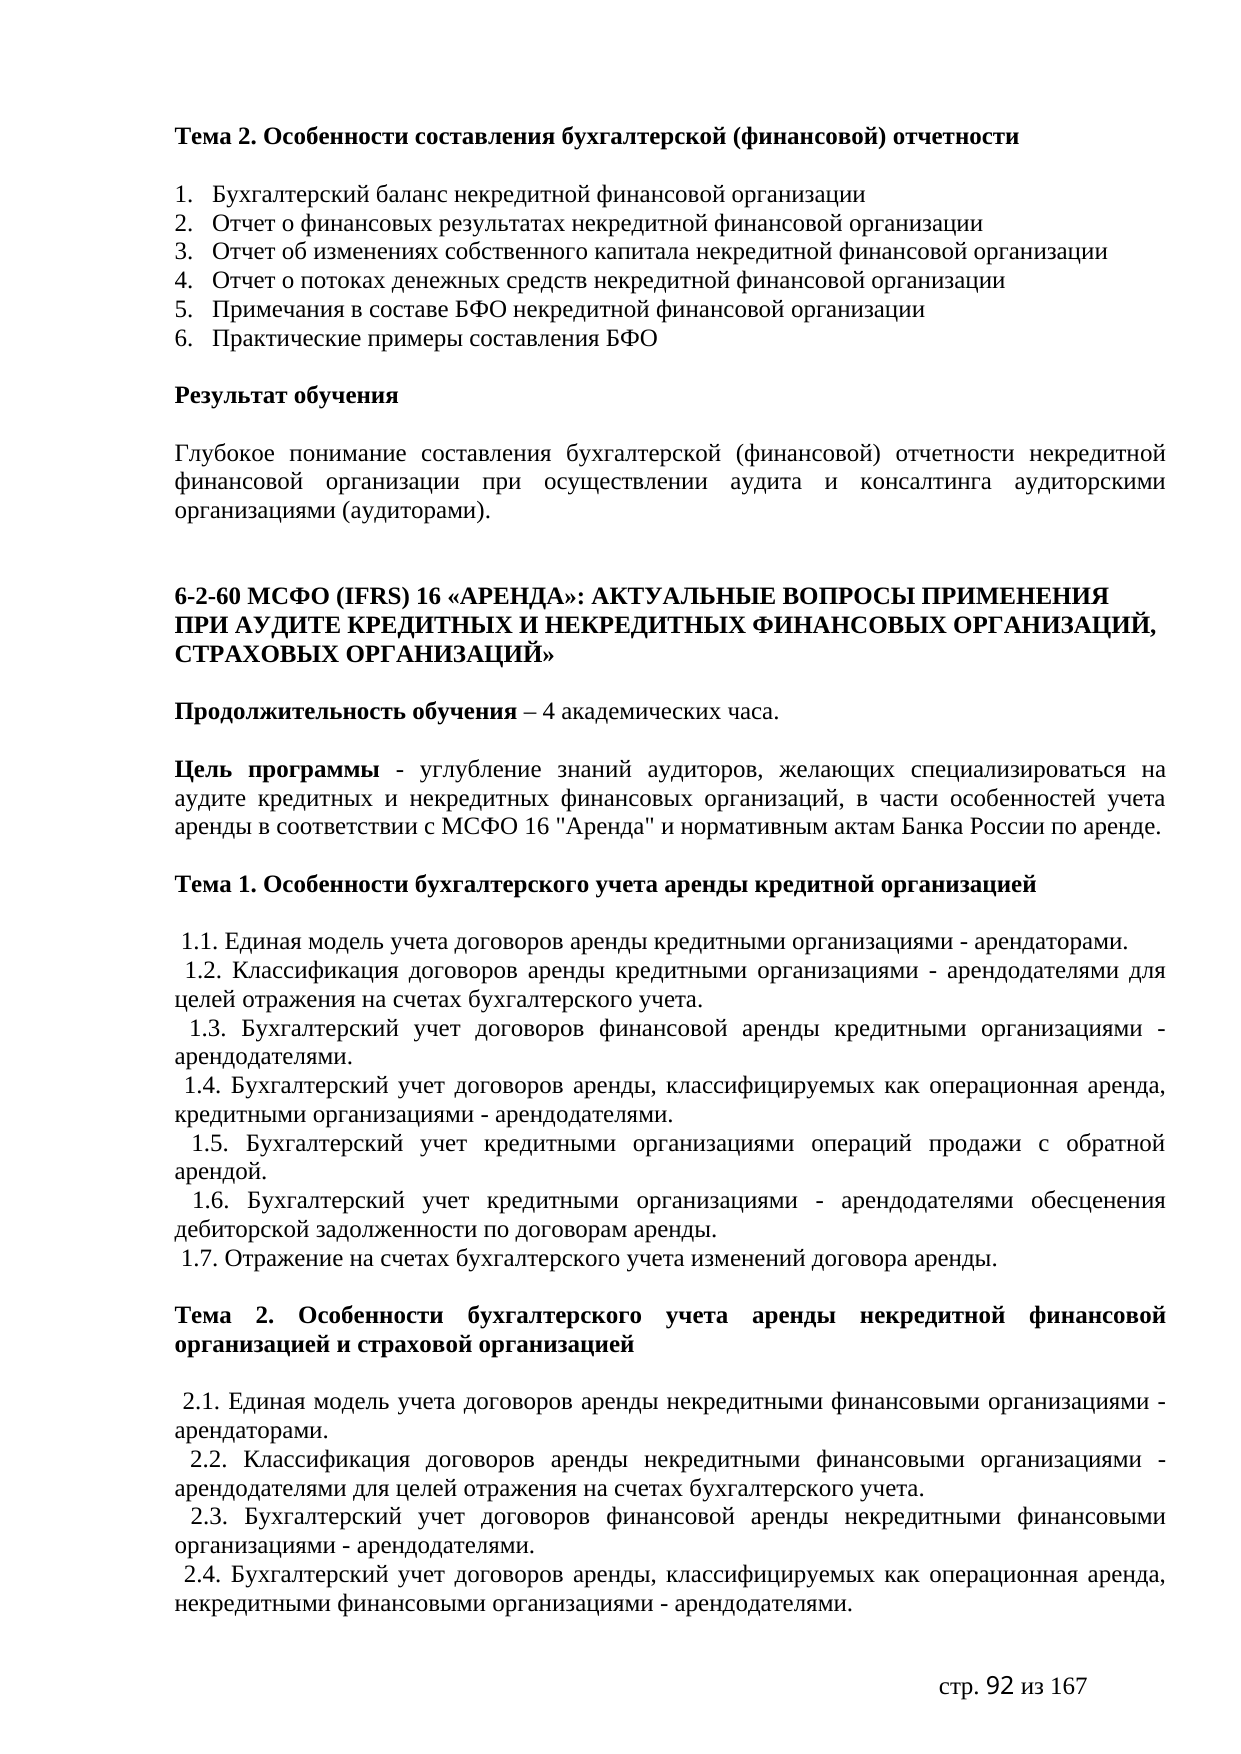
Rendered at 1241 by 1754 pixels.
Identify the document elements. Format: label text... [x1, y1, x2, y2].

text 1.6. Бухгалтерский учет кредитными организациями - арендодателями обесценения дебиторской задолженности по договорам аренды. [174, 1185, 1167, 1243]
list Отчет о финансовых результатах некредитной финансовой организации [174, 208, 1167, 236]
text Продолжительность обучения – 4 академических часа. [174, 696, 1167, 725]
text Тема 2. Особенности бухгалтерского учета аренды некредитной финансовой организацией и страховой организацией [174, 1300, 1167, 1358]
text Тема 2. Особенности составления бухгалтерской (финансовой) отчетности [174, 121, 1167, 150]
text Цель программы - углубление знаний аудиторов, желающих специализироваться на аудите кредитных и некредитных финансовых организаций, в части особенностей учета аренды в соответствии с МСФО 16 "Аренда" и нормативным актам Банка России по аренде. [174, 754, 1167, 840]
list Отчет о потоках денежных средств некредитной финансовой организации [174, 265, 1167, 294]
text 2.1. Единая модель учета договоров аренды некредитными финансовыми организациями - арендаторами. [174, 1386, 1167, 1444]
text 1.4. Бухгалтерский учет договоров аренды, классифицируемых как операционная аренда, кредитными организациями - арендодателями. [174, 1070, 1167, 1128]
list Отчет об изменениях собственного капитала некредитной финансовой организации [174, 236, 1167, 265]
list Примечания в составе БФО некредитной финансовой организации [174, 294, 1167, 323]
list Практические примеры составления БФО [174, 323, 1167, 351]
text Глубокое понимание составления бухгалтерской (финансовой) отчетности некредитной финансовой организации при осуществлении аудита и консалтинга аудиторскими организациями (аудиторами). [174, 438, 1167, 524]
text 2.3. Бухгалтерский учет договоров финансовой аренды некредитными финансовыми организациями - арендодателями. [174, 1501, 1167, 1559]
text 2.2. Классификация договоров аренды некредитными финансовыми организациями - арендодателями для целей отражения на счетах бухгалтерского учета. [174, 1444, 1167, 1501]
text 2.4. Бухгалтерский учет договоров аренды, классифицируемых как операционная аренда, некредитными финансовыми организациями - арендодателями. [174, 1559, 1167, 1616]
list Бухгалтерский баланс некредитной финансовой организации [174, 179, 1167, 208]
text 1.3. Бухгалтерский учет договоров финансовой аренды кредитными организациями - арендодателями. [174, 1013, 1167, 1070]
subtitle 6-2-60 МСФО (IFRS) 16 «АРЕНДА»: АКТУАЛЬНЫЕ ВОПРОСЫ ПРИМЕНЕНИЯ ПРИ АУДИТЕ КРЕДИТНЫХ И НЕКРЕДИТНЫХ ФИНАНСОВЫХ ОРГАНИЗАЦИЙ, СТРАХОВЫХ ОРГАНИЗАЦИЙ» [174, 581, 1167, 668]
text 1.7. Отражение на счетах бухгалтерского учета изменений договора аренды. [174, 1243, 1167, 1271]
text 1.5. Бухгалтерский учет кредитными организациями операций продажи с обратной арендой. [174, 1128, 1167, 1185]
text Тема 1. Особенности бухгалтерского учета аренды кредитной организацией [174, 869, 1167, 898]
text Результат обучения [174, 380, 1167, 409]
text 1.2. Классификация договоров аренды кредитными организациями - арендодателями для целей отражения на счетах бухгалтерского учета. [174, 955, 1167, 1013]
text 1.1. Единая модель учета договоров аренды кредитными организациями - арендаторами. [174, 926, 1167, 955]
